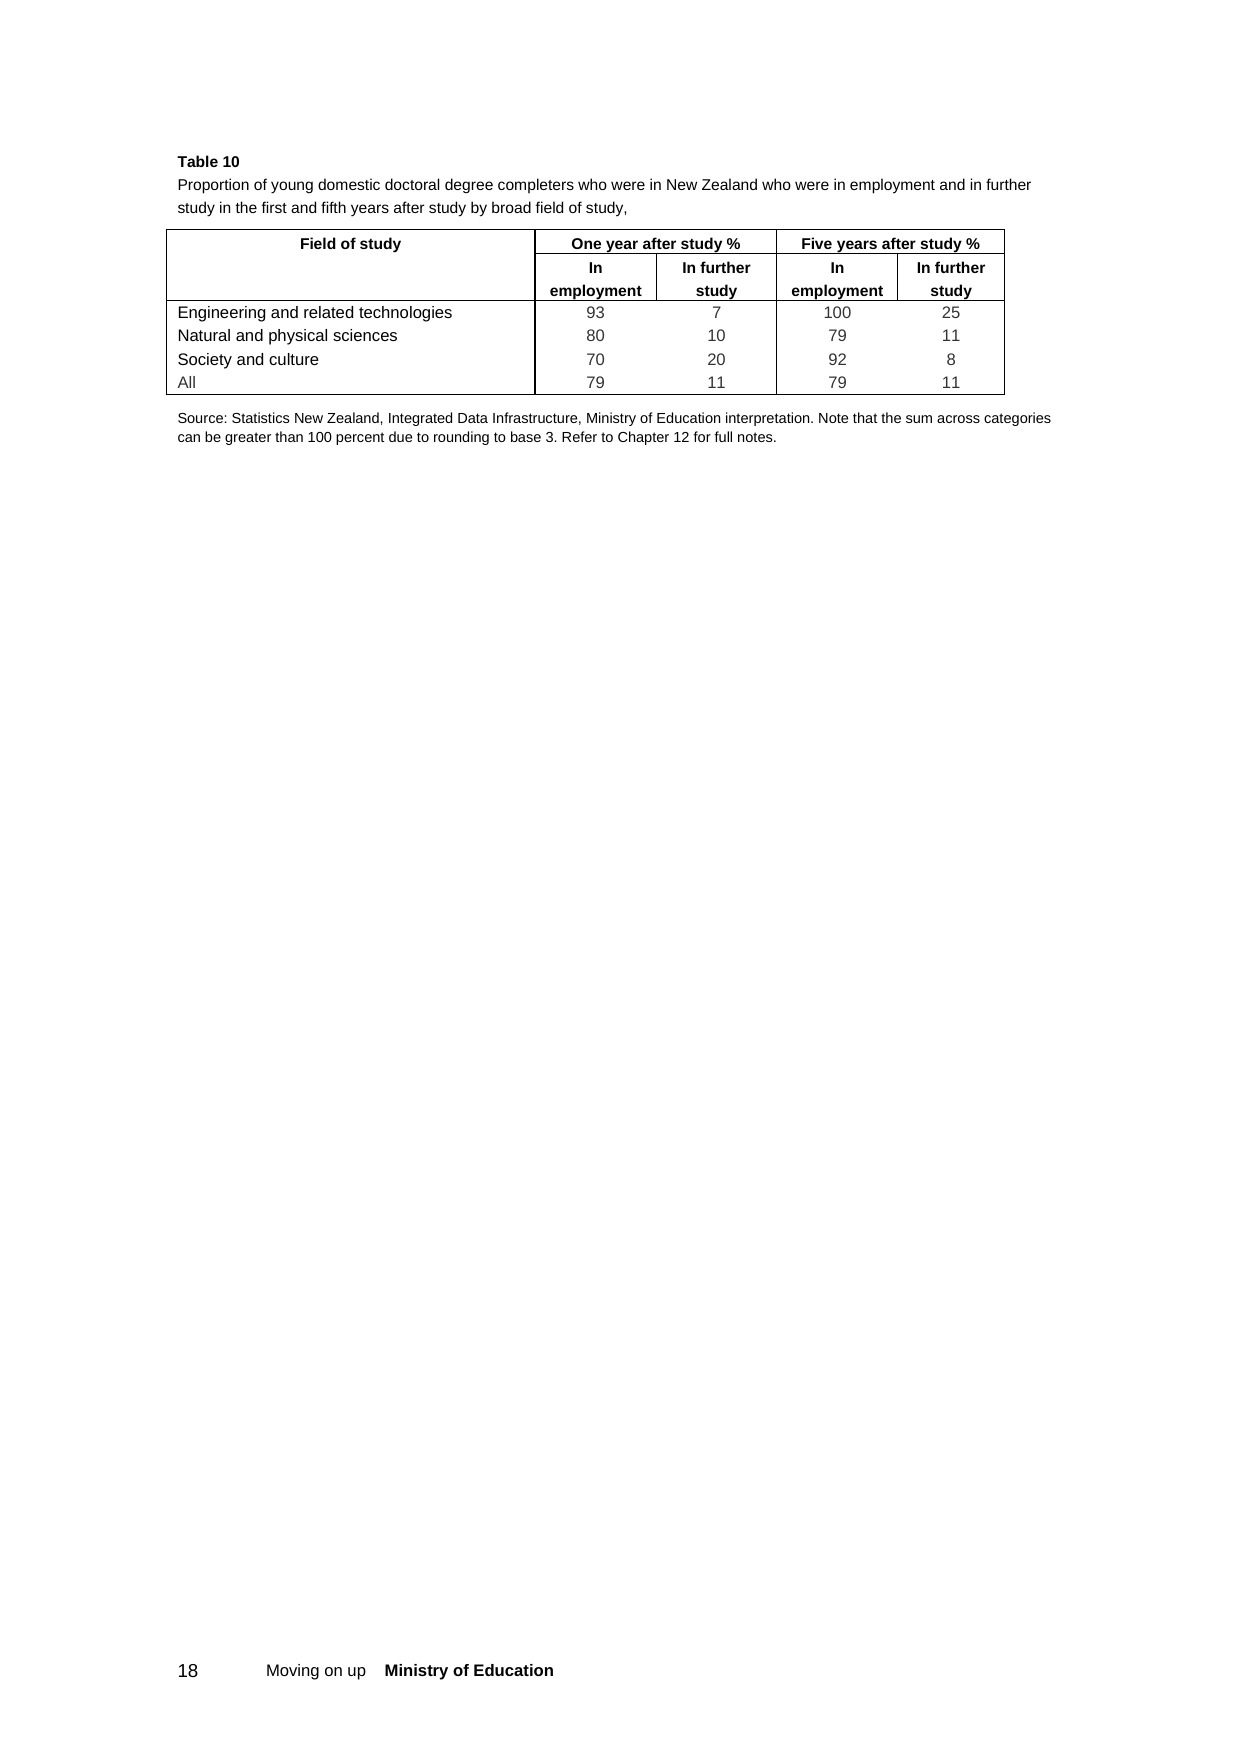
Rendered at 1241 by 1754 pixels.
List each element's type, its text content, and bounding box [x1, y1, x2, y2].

table_cell 11 [656, 371, 776, 394]
table_cell 80 [536, 324, 656, 347]
table_header One year after study % [536, 230, 776, 253]
table_cell All [167, 371, 534, 394]
text Table 10 [177, 148, 1063, 171]
table_cell 10 [656, 324, 776, 347]
table_header Five years after study % [777, 230, 1004, 253]
table_cell Natural and physical sciences [167, 324, 534, 347]
table_cell Engineering and related technologies [167, 301, 534, 323]
text Proportion of young domestic doctoral degree completers who were in New Zealand who were in employment and in further study in the first and fifth years after study by broad field of study, [177, 171, 1063, 216]
table_cell 93 [536, 301, 656, 323]
table_cell In employment [536, 254, 656, 300]
table_cell In further study [657, 254, 776, 300]
table_cell 25 [898, 301, 1004, 323]
table_cell In employment [777, 254, 897, 300]
text Source: Statistics New Zealand, Integrated Data Infrastructure, Ministry of Education interpretation. Note that the sum across categories can be greater than 100 percent due to rounding to base 3. Refer to Chapter 12 for full notes. [177, 408, 1063, 445]
table_cell 70 [536, 347, 656, 371]
table_header Field of study [167, 230, 534, 300]
table_cell 79 [536, 371, 656, 394]
table_cell 79 [777, 324, 898, 347]
table_cell Society and culture [167, 347, 534, 371]
table_cell 8 [898, 347, 1004, 371]
table_cell 7 [656, 301, 776, 323]
table_cell 11 [898, 371, 1004, 394]
table_cell 20 [656, 347, 776, 371]
table_cell 11 [898, 324, 1004, 347]
table_cell In further study [898, 254, 1004, 300]
table_cell 92 [777, 347, 898, 371]
table_cell 100 [777, 301, 898, 323]
table_cell 79 [777, 371, 898, 394]
